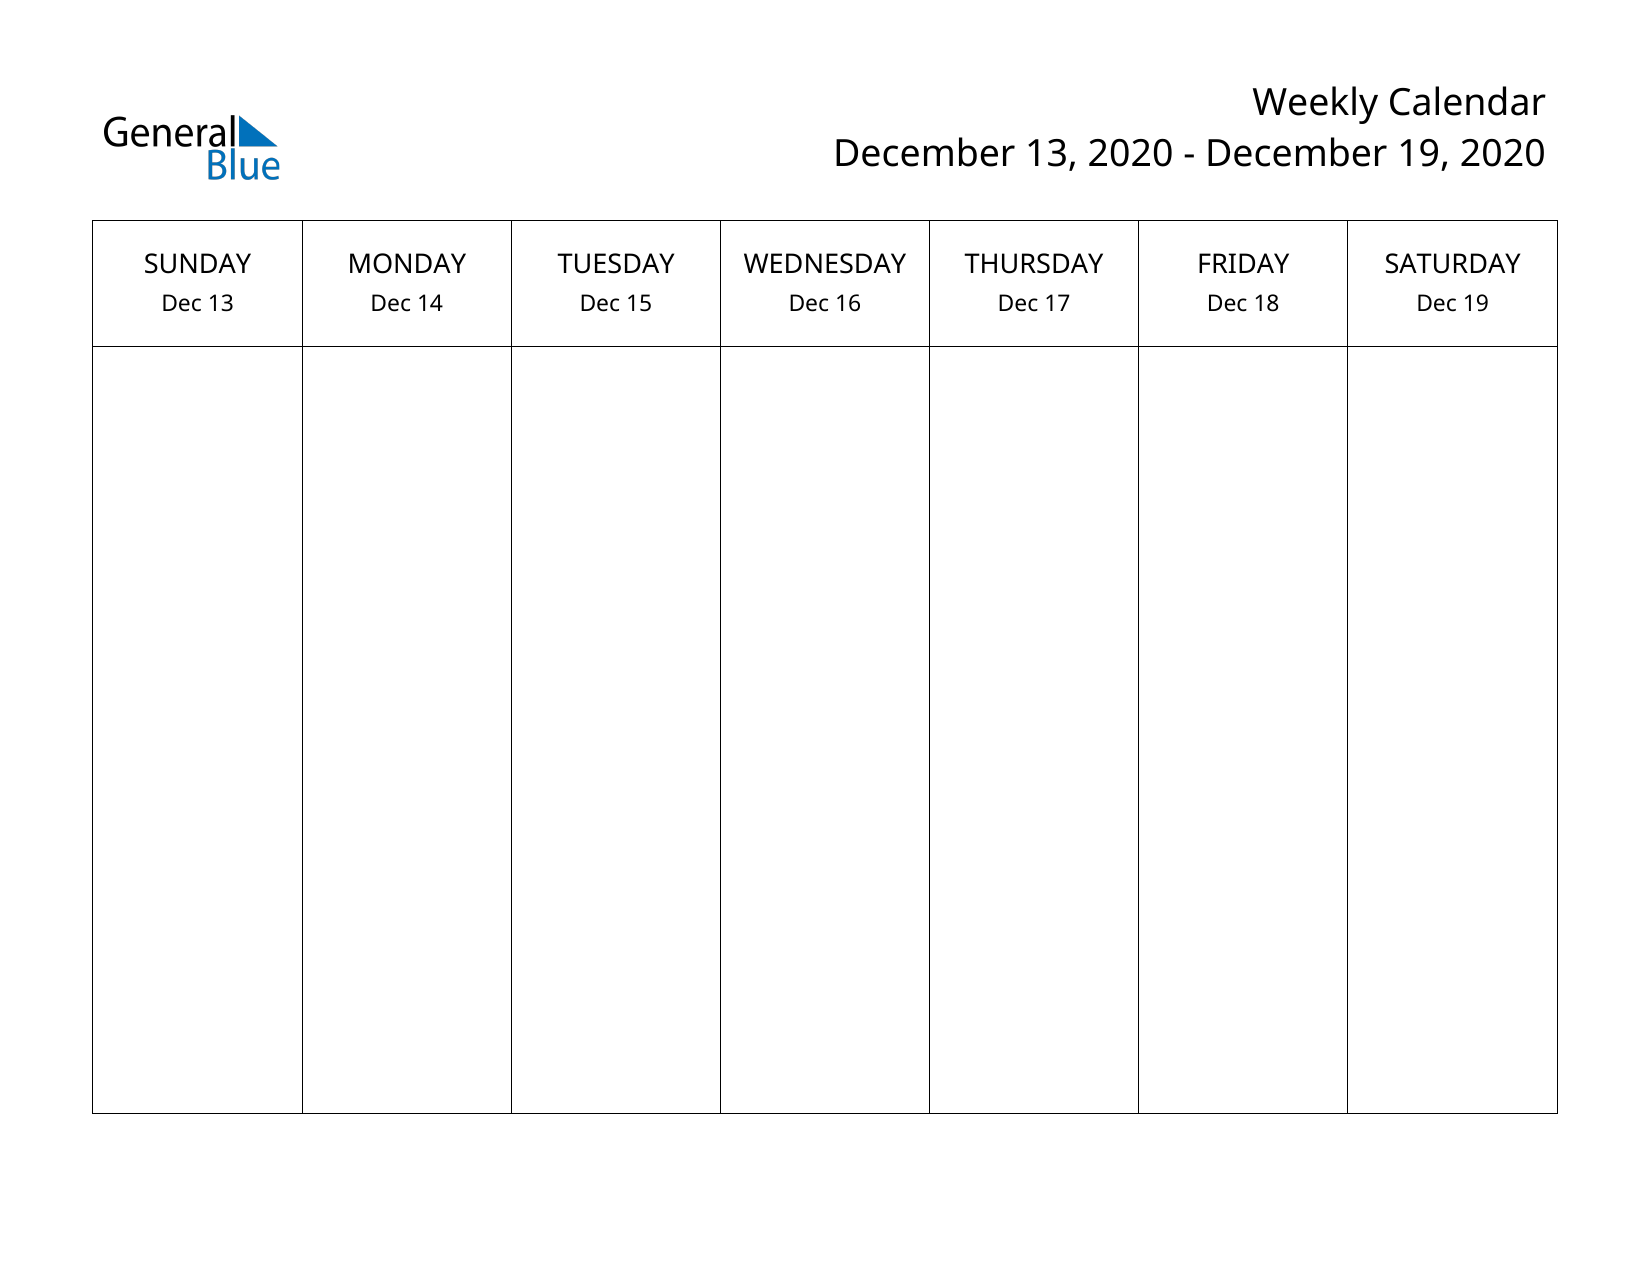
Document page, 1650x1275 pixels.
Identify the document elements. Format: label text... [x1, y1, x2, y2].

table_cell [303, 347, 511, 1113]
table_header Weekly Calendar December 13, 2020 - December 19, 2020 [302, 75, 1557, 220]
table_header [93, 75, 302, 220]
table_cell TUESDAY Dec 15 [512, 221, 720, 346]
picture [104, 115, 280, 180]
table_cell [1139, 347, 1347, 1113]
table_cell SUNDAY Dec 13 [93, 221, 302, 346]
table_cell FRIDAY Dec 18 [1139, 221, 1347, 346]
table_cell [930, 347, 1138, 1113]
table_cell SATURDAY Dec 19 [1348, 221, 1557, 346]
table_cell MONDAY Dec 14 [303, 221, 511, 346]
table_cell THURSDAY Dec 17 [930, 221, 1138, 346]
table_cell [93, 347, 302, 1113]
table_cell [512, 347, 720, 1113]
table_cell [721, 347, 929, 1113]
table_cell [1348, 347, 1557, 1113]
table_cell WEDNESDAY Dec 16 [721, 221, 929, 346]
